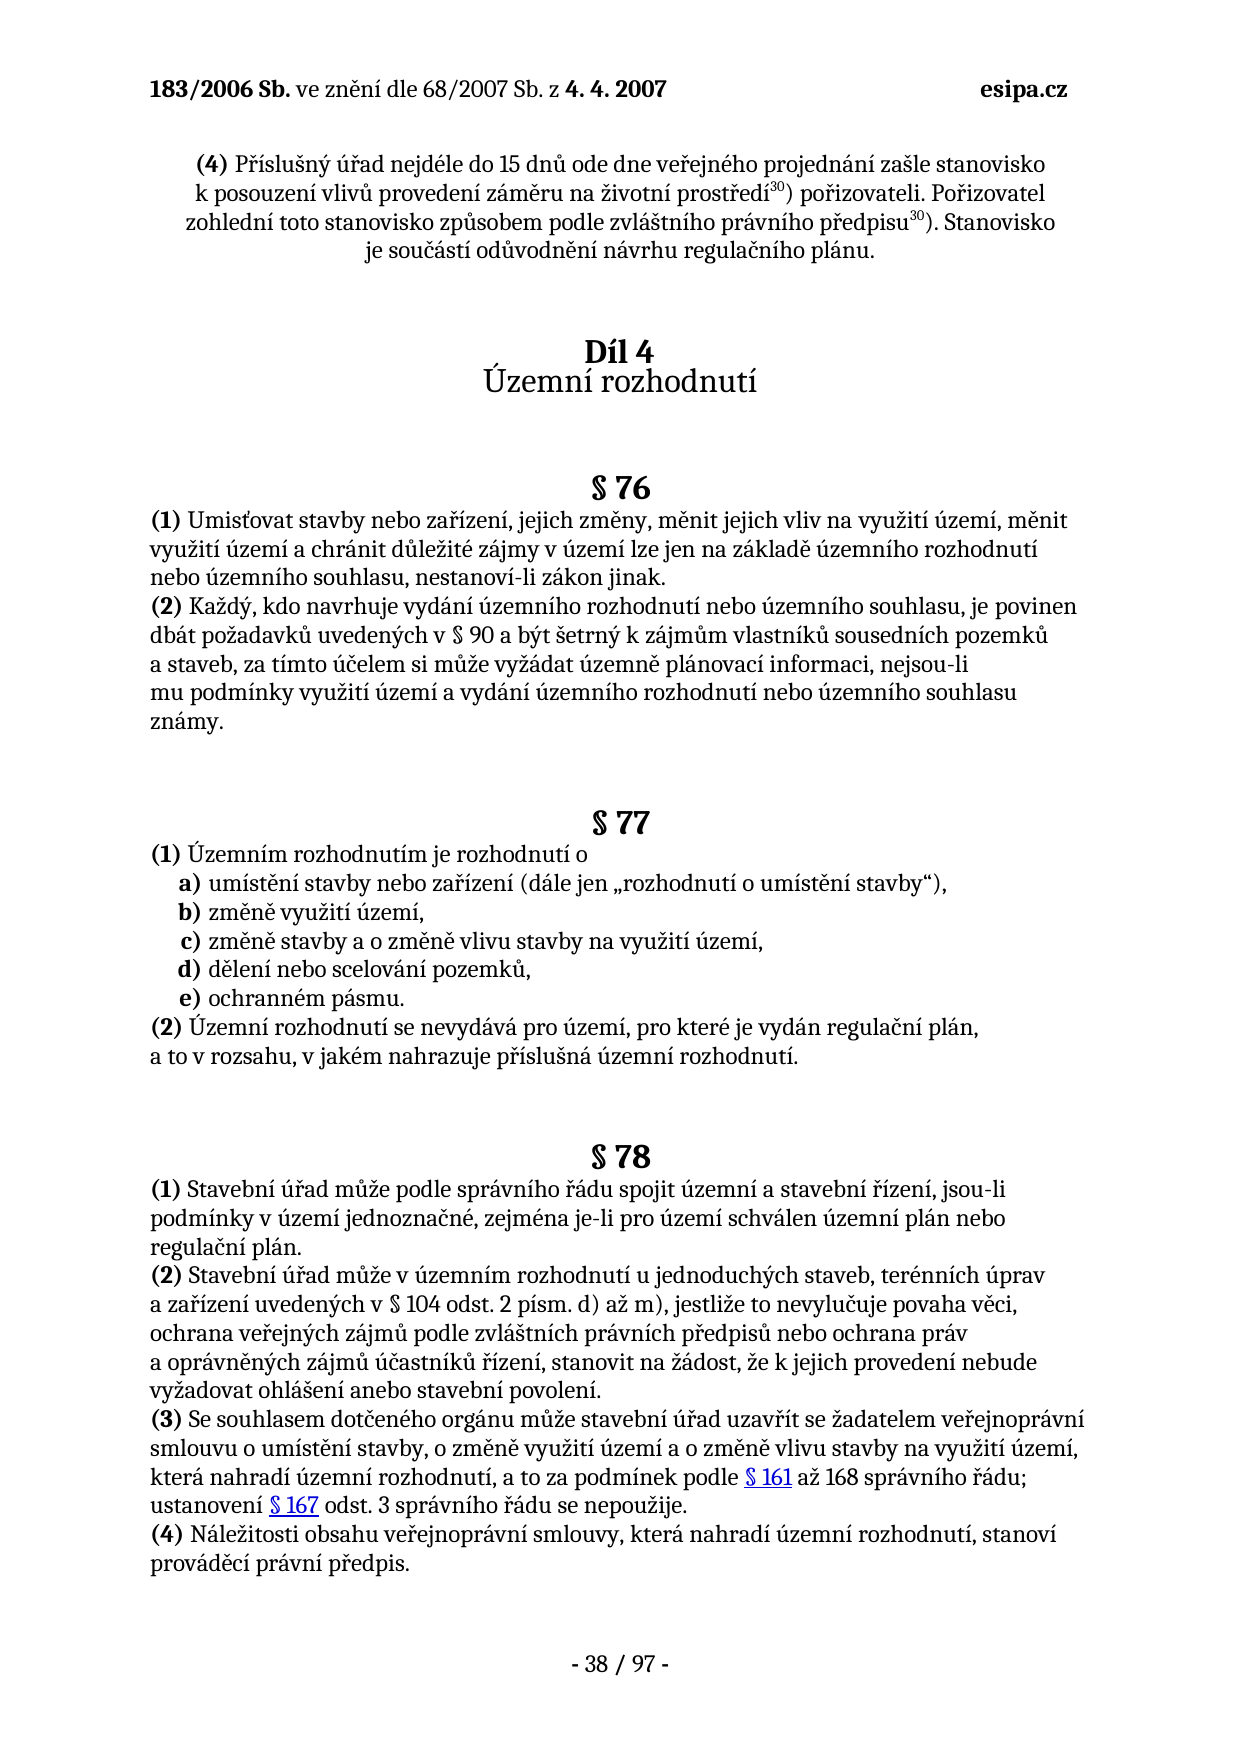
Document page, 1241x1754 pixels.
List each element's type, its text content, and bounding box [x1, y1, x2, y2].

text (2) Územní rozhodnutí se nevydává pro území, pro které je vydán regulační plán, a to v rozsahu, v jakém nahrazuje příslušná územní rozhodnutí. [150, 1013, 1090, 1070]
text (1) Územním rozhodnutím je rozhodnutí o [150, 840, 1090, 869]
text (1) Umisťovat stavby nebo zařízení, jejich změny, měnit jejich vliv na využití území, měnit využití území a chránit důležité zájmy v území lze jen na základě územního rozhodnutí nebo územního souhlasu, nestanoví-li zákon jinak. [150, 506, 1090, 592]
text (4) Příslušný úřad nejdéle do 15 dnů ode dne veřejného projednání zašle stanovisko k posouzení vlivů provedení záměru na životní prostředí30) pořizovateli. Pořizovatel zohlední toto stanovisko způsobem podle zvláštního právního předpisu30). Stanovisko je součástí odůvodnění návrhu regulačního plánu. [150, 150, 1090, 265]
text (4) Náležitosti obsahu veřejnoprávní smlouvy, která nahradí územní rozhodnutí, stanoví prováděcí právní předpis. [150, 1520, 1090, 1577]
text (2) Stavební úřad může v územním rozhodnutí u jednoduchých staveb, terénních úprav a zařízení uvedených v § 104 odst. 2 písm. d) až m), jestliže to nevylučuje povaha věci, ochrana veřejných zájmů podle zvláštních právních předpisů nebo ochrana práv a oprávněných zájmů účastníků řízení, stanovit na žádost, že k jejich provedení nebude vyžadovat ohlášení anebo stavební povolení. [150, 1261, 1090, 1405]
subtitle § 77 [150, 809, 1090, 840]
subtitle § 76 [150, 474, 1090, 506]
text (2) Každý, kdo navrhuje vydání územního rozhodnutí nebo územního souhlasu, je povinen dbát požadavků uvedených v § 90 a být šetrný k zájmům vlastníků sousedních pozemků a staveb, za tímto účelem si může vyžádat územně plánovací informaci, nejsou-li mu podmínky využití území a vydání územního rozhodnutí nebo územního souhlasu známy. [150, 592, 1090, 736]
subtitle § 78 [150, 1143, 1090, 1175]
text d) dělení nebo scelování pozemků, [150, 955, 1090, 984]
text e) ochranném pásmu. [150, 984, 1090, 1013]
text a) umístění stavby nebo zařízení (dále jen „rozhodnutí o umístění stavby“), [150, 869, 1090, 898]
subtitle Díl 4 -Územní rozhodnutí [150, 338, 1090, 401]
text (3) Se souhlasem dotčeného orgánu může stavební úřad uzavřít se žadatelem veřejnoprávní smlouvu o umístění stavby, o změně využití území a o změně vlivu stavby na využití území, která nahradí územní rozhodnutí, a to za podmínek podle § 161 až 168 správního řádu; ustanovení § 167 odst. 3 správního řádu se nepoužije. [150, 1405, 1090, 1520]
text (1) Stavební úřad může podle správního řádu spojit územní a stavební řízení, jsou-li podmínky v území jednoznačné, zejména je-li pro území schválen územní plán nebo regulační plán. [150, 1175, 1090, 1261]
text b) změně využití území, [150, 898, 1090, 927]
text c) změně stavby a o změně vlivu stavby na využití území, [150, 927, 1090, 955]
